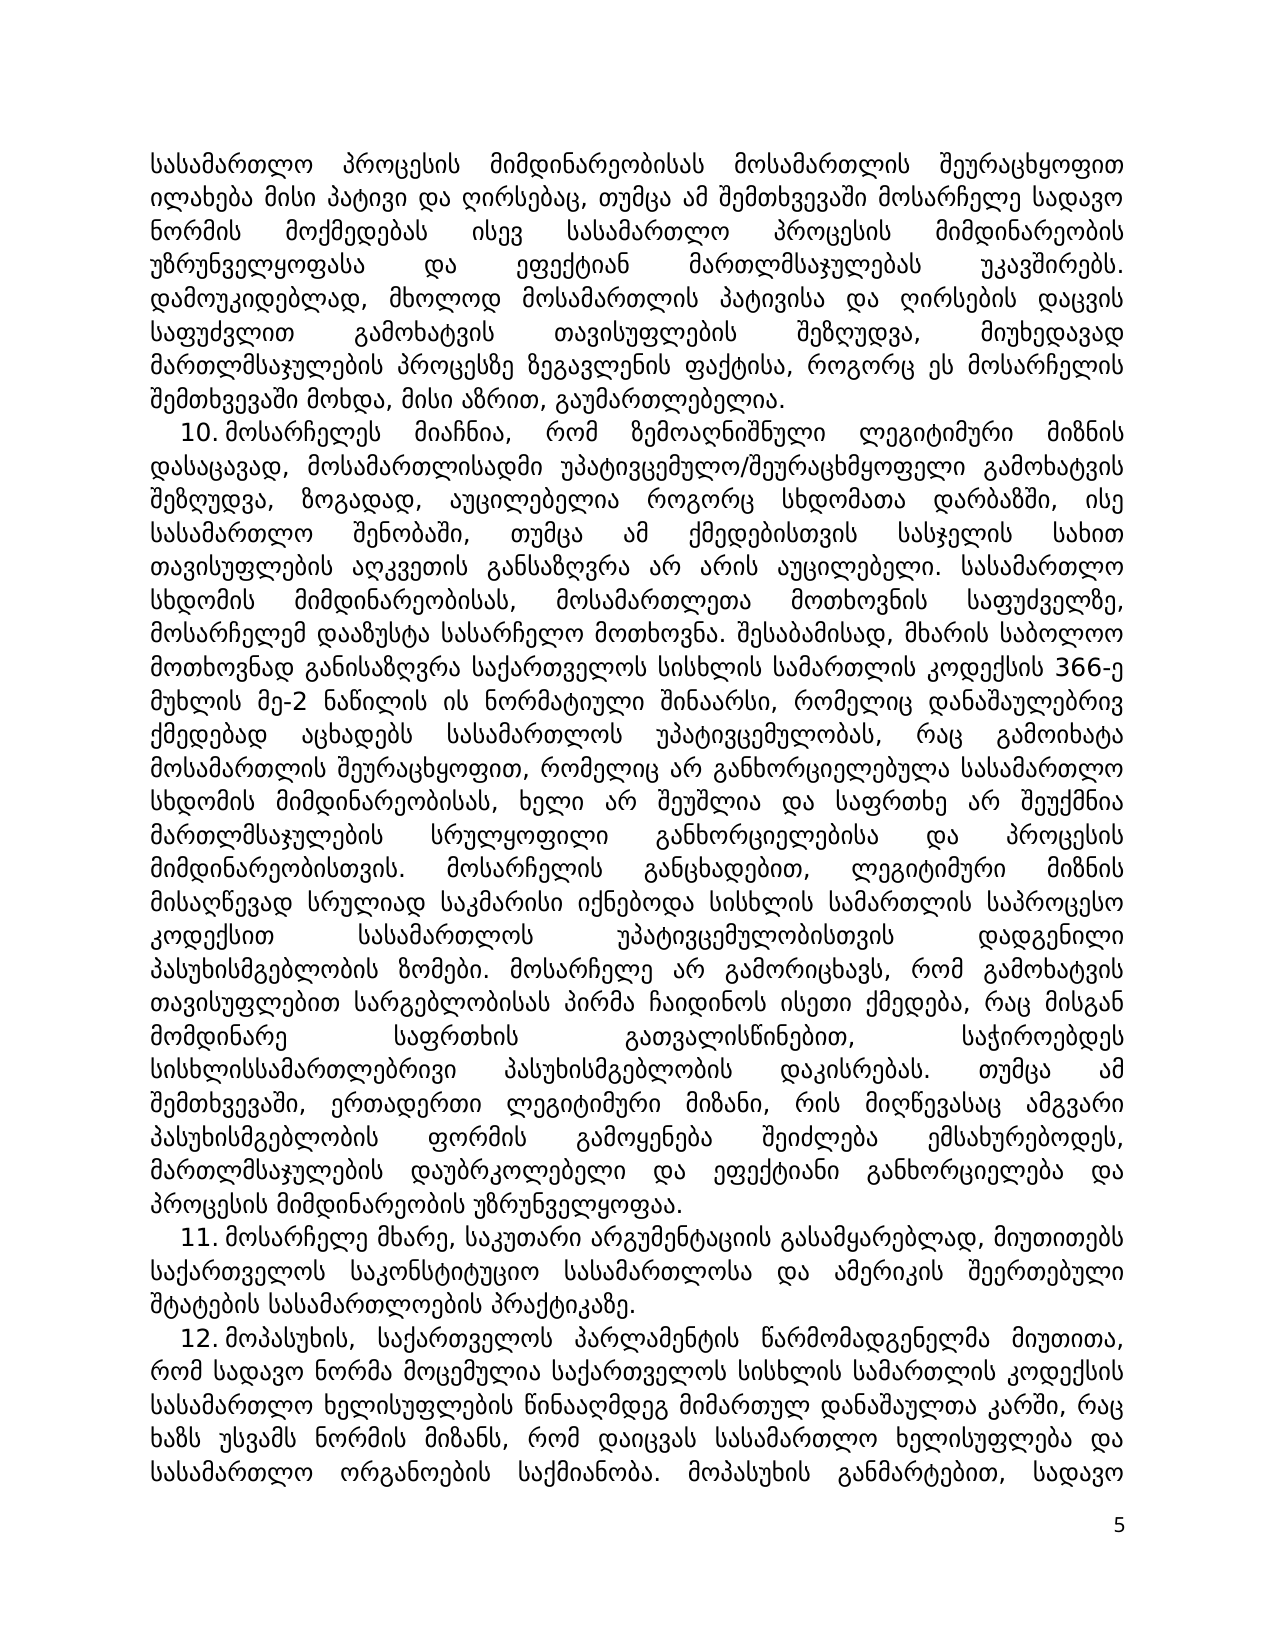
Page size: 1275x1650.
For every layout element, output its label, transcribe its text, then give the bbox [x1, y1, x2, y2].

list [150, 150, 1125, 414]
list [150, 1324, 1125, 1487]
list მოსარჩელე მხარე, საკუთარი არგუმენტაციის გასამყარებლად, მიუთითებს საქართველოს საკონსტიტუციო სასამართლოსა და ამერიკის შეერთებული შტატების სასამართლოების პრაქტიკაზე. [150, 1223, 1125, 1319]
list მოსარჩელეს მიაჩნია, რომ ზემოაღნიშნული ლეგიტიმური მიზნის დასაცავად, მოსამართლისადმი უპატივცემულო/შეურაცხმყოფელი გამოხატვის შეზღუდვა, ზოგადად, აუცილებელია როგორც სხდომათა დარბაზში, ისე სასამართლო შენობაში, თუმცა ამ ქმედებისთვის სასჯელის სახით თავისუფლების აღკვეთის განსაზღვრა არ არის აუცილებელი. სასამართლო სხდომის მიმდინარეობისას, მოსამართლეთა მოთხოვნის საფუძველზე, მოსარჩელემ დააზუსტა სასარჩელო მოთხოვნა. შესაბამისად, მხარის საბოლოო მოთხოვნად განისაზღვრა საქართველოს სისხლის სამართლის კოდექსის 366-ე მუხლის მე-2 ნაწილის ის ნორმატიული შინაარსი, რომელიც დანაშაულებრივ ქმედებად აცხადებს სასამართლოს უპატივცემულობას, რაც გამოიხატა მოსამართლის შეურაცხყოფით, რომელიც არ განხორციელებულა სასამართლო სხდომის მიმდინარეობისას, ხელი არ შეუშლია და საფრთხე არ შეუქმნია მართლმსაჯულების სრულყოფილი განხორციელებისა და პროცესის მიმდინარეობისთვის. მოსარჩელის განცხადებით, ლეგიტიმური მიზნის მისაღწევად სრულიად საკმარისი იქნებოდა სისხლის სამართლის საპროცესო კოდექსით სასამართლოს უპატივცემულობისთვის დადგენილი პასუხისმგებლობის ზომები. მოსარჩელე არ გამორიცხავს, რომ გამოხატვის თავისუფლებით სარგებლობისას პირმა ჩაიდინოს ისეთი ქმედება, რაც მისგან მომდინარე საფრთხის გათვალისწინებით, საჭიროებდეს სისხლისსამართლებრივი პასუხისმგებლობის დაკისრებას. თუმცა ამ შემთხვევაში, ერთადერთი ლეგიტიმური მიზანი, რის მიღწევასაც ამგვარი პასუხისმგებლობის ფორმის გამოყენება შეიძლება ემსახურებოდეს, მართლმსაჯულების დაუბრკოლებელი და ეფექტიანი განხორციელება და პროცესის მიმდინარეობის უზრუნველყოფაა. [150, 418, 1125, 1219]
